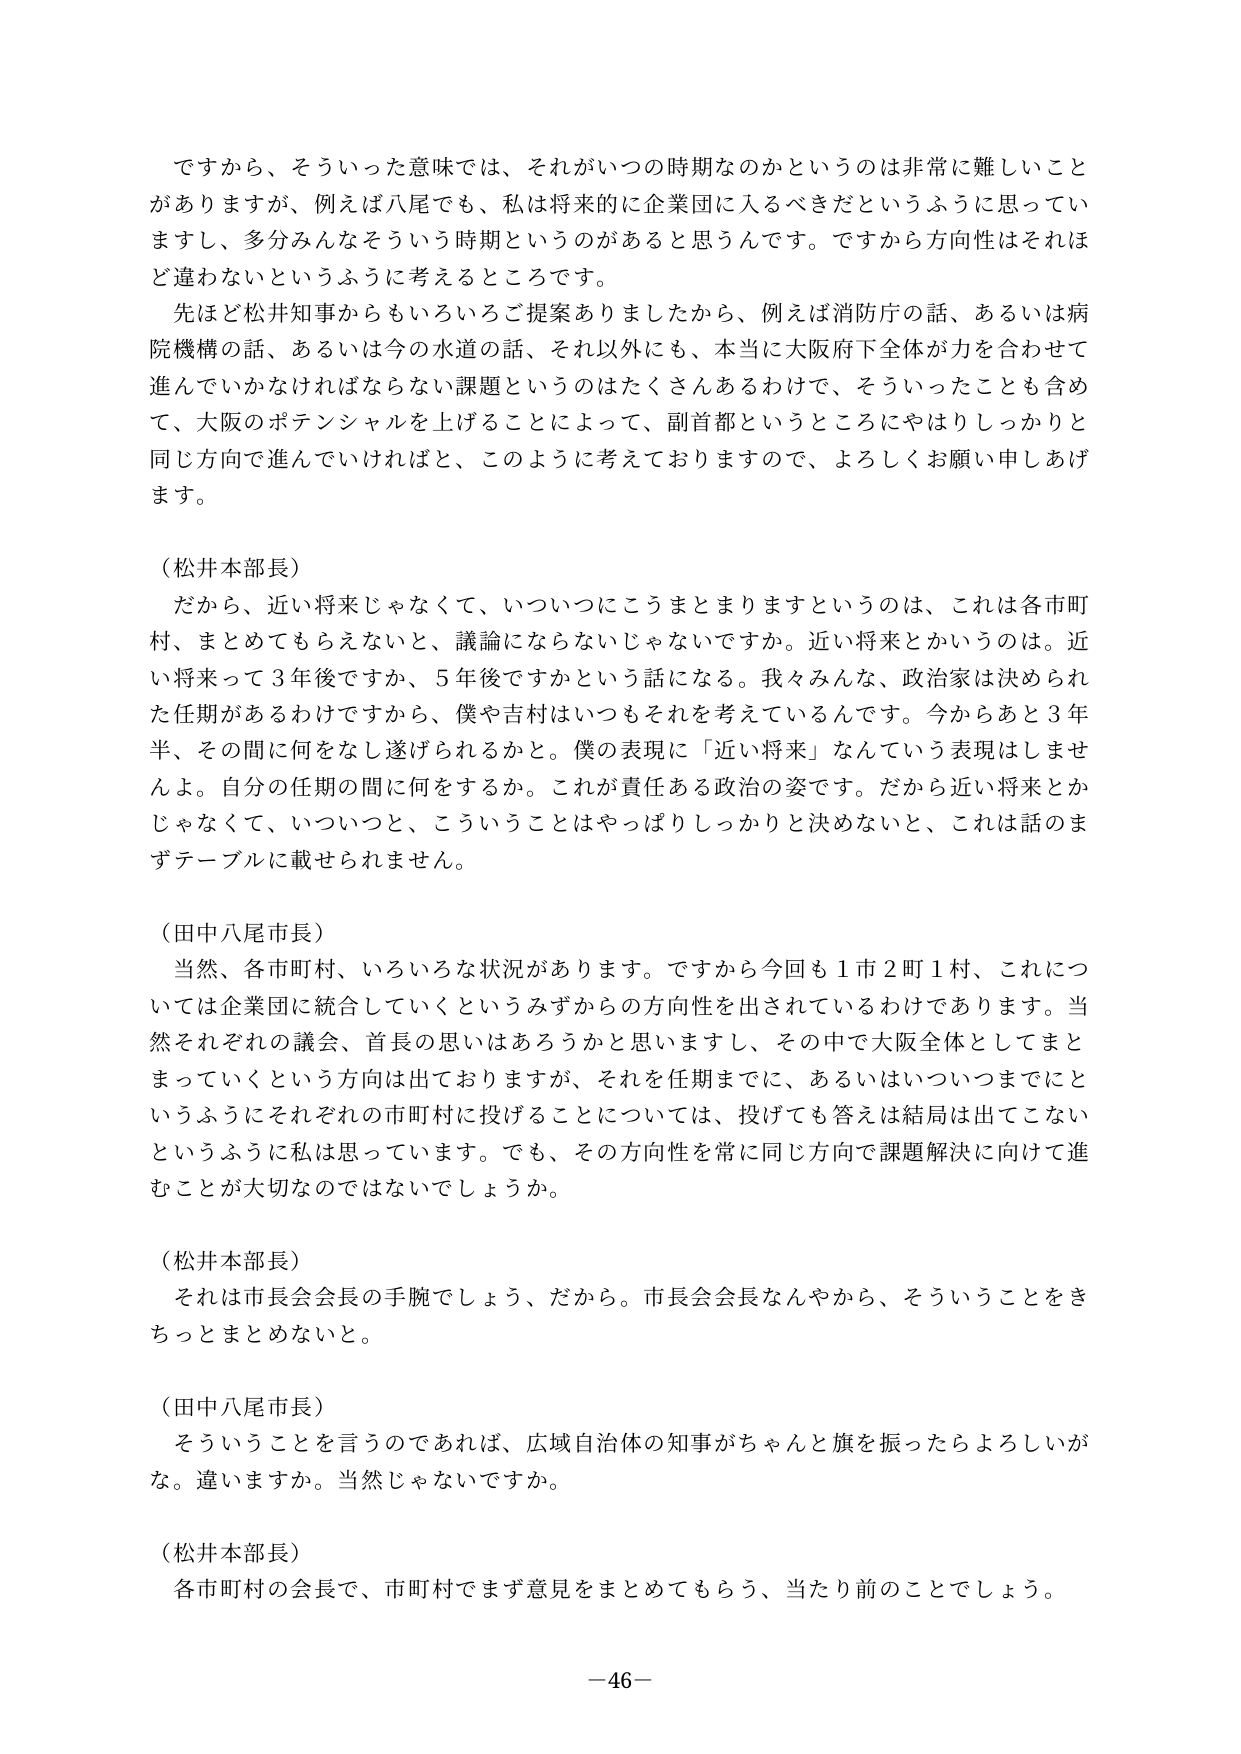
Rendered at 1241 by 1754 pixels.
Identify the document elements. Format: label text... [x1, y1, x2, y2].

text 先ほど松井知事からもいろいろご提案ありましたから、例えば消防庁の話、あるいは病院機構の話、あるいは今の水道の話、それ以外にも、本当に大阪府下全体が力を合わせて進んでいかなければならない課題というのはたくさんあるわけで、そういったことも含めて、大阪のポテンシャルを上げることによって、副首都というところにやはりしっかりと同じ方向で進んでいければと、このように考えておりますので、よろしくお願い申しあげます。 [149, 294, 1091, 512]
text （田中八尾市長） [149, 1387, 1091, 1424]
text そういうことを言うのであれば、広域自治体の知事がちゃんと旗を振ったらよろしいがな。違いますか。当然じゃないですか。 [149, 1424, 1091, 1497]
text だから、近い将来じゃなくて、いついつにこうまとまりますというのは、これは各市町村、まとめてもらえないと、議論にならないじゃないですか。近い将来とかいうのは。近い将来って３年後ですか、５年後ですかという話になる。我々みんな、政治家は決められた任期があるわけですから、僕や吉村はいつもそれを考えているんです。今からあと３年半、その間に何をなし遂げられるかと。僕の表現に「近い将来」なんていう表現はしませんよ。自分の任期の間に何をするか。これが責任ある政治の姿です。だから近い将来とかじゃなくて、いついつと、こういうことはやっぱりしっかりと決めないと、これは話のまずテーブルに載せられません。 [149, 585, 1091, 877]
text 当然、各市町村、いろいろな状況があります。ですから今回も１市２町１村、これについては企業団に統合していくというみずからの方向性を出されているわけであります。当然それぞれの議会、首長の思いはあろうかと思いますし、その中で大阪全体としてまとまっていくという方向は出ておりますが、それを任期までに、あるいはいついつまでにというふうにそれぞれの市町村に投げることについては、投げても答えは結局は出てこないというふうに私は思っています。でも、その方向性を常に同じ方向で課題解決に向けて進むことが大切なのではないでしょうか。 [149, 950, 1091, 1205]
text （田中八尾市長） [149, 913, 1091, 950]
text （松井本部長） [149, 1533, 1091, 1570]
text 各市町村の会長で、市町村でまず意見をまとめてもらう、当たり前のことでしょう。 [149, 1570, 1091, 1606]
text （松井本部長） [149, 549, 1091, 585]
text （松井本部長） [149, 1242, 1091, 1278]
text それは市長会会長の手腕でしょう、だから。市長会会長なんやから、そういうことをきちっとまとめないと。 [149, 1278, 1091, 1351]
text ですから、そういった意味では、それがいつの時期なのかというのは非常に難しいことがありますが、例えば八尾でも、私は将来的に企業団に入るべきだというふうに思っていますし、多分みんなそういう時期というのがあると思うんです。ですから方向性はそれほど違わないというふうに考えるところです。 [149, 148, 1091, 294]
